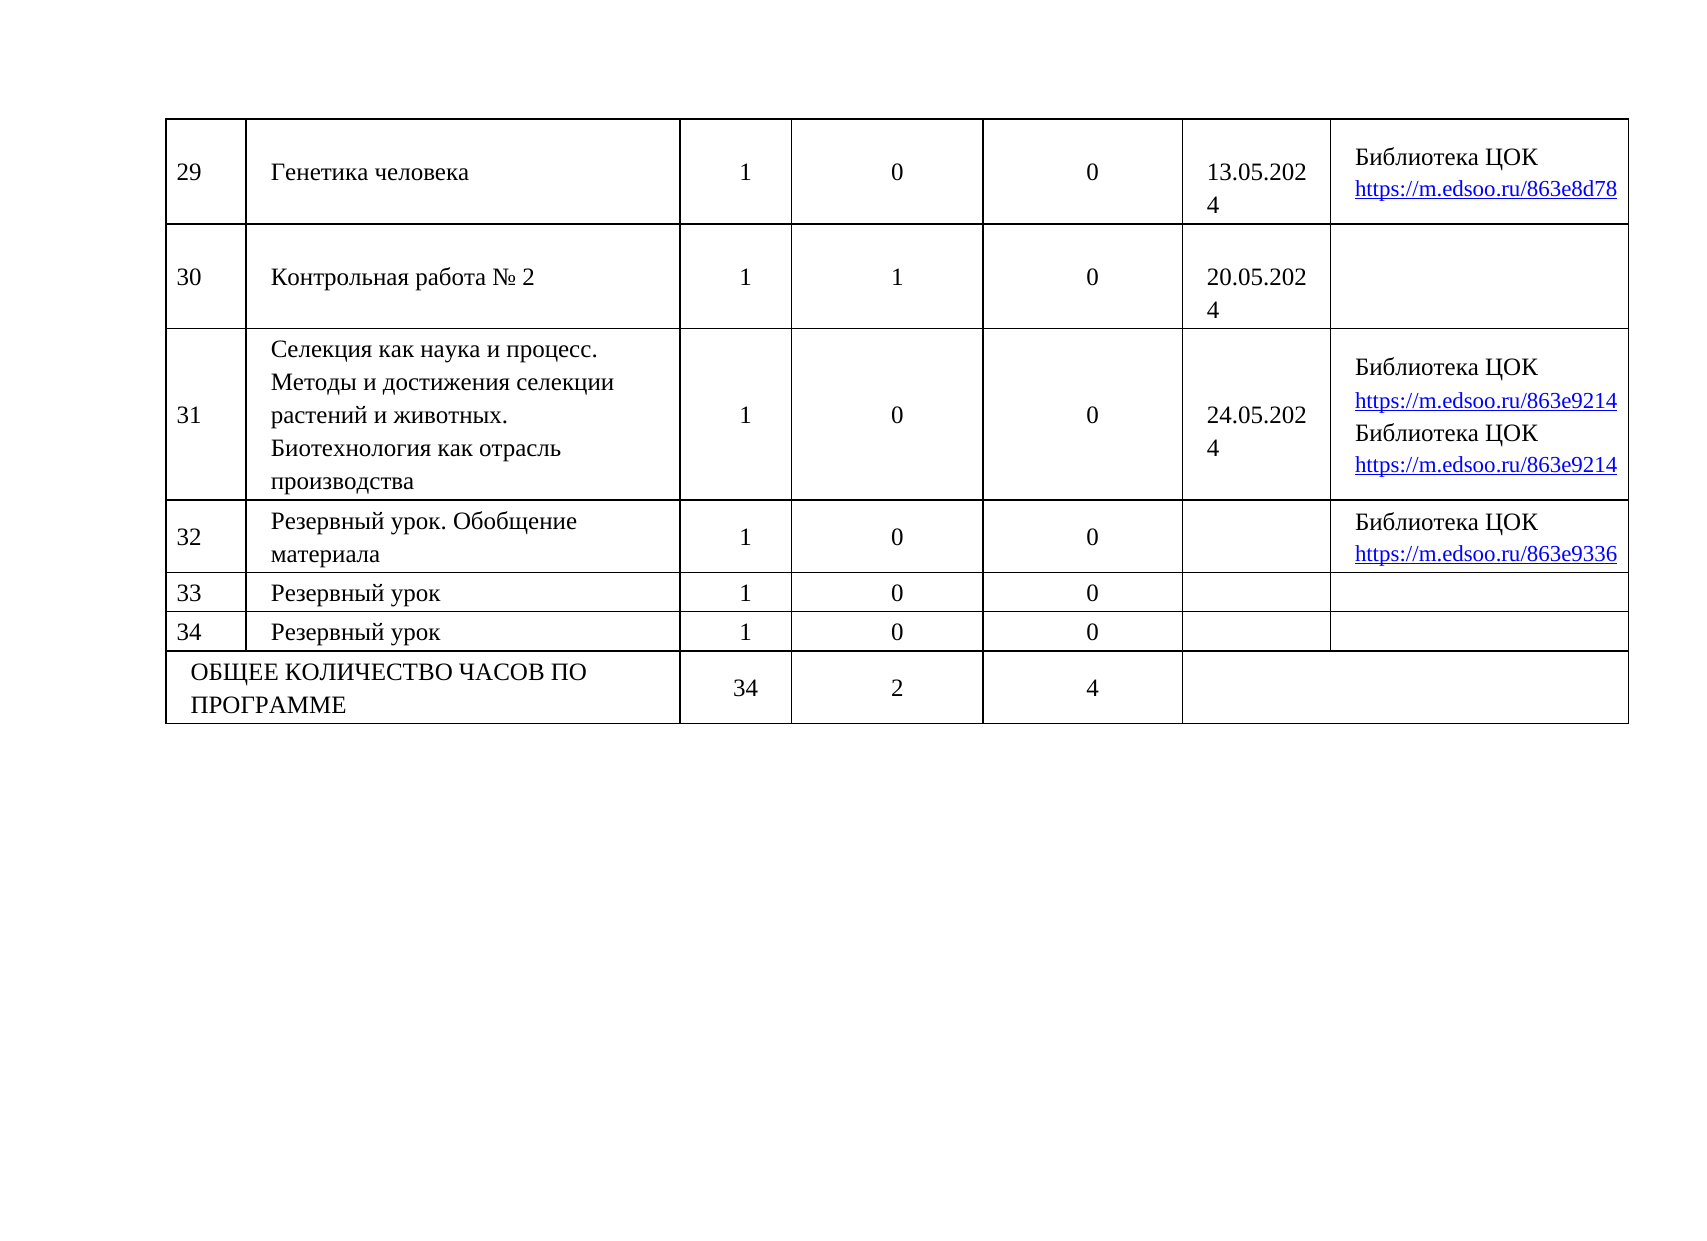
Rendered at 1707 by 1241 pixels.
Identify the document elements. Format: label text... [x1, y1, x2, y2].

table_cell [1183, 612, 1330, 650]
table_cell Контрольная работа № 2 [247, 225, 679, 327]
table_cell 1 [792, 225, 982, 327]
table_cell [1331, 573, 1628, 611]
table_cell 34 [167, 612, 245, 650]
table_cell 0 [792, 120, 982, 223]
table_cell 0 [984, 329, 1182, 499]
table_cell 31 [167, 329, 245, 499]
table_cell Резервный урок. Обобщение материала [247, 501, 679, 571]
table_cell 0 [984, 225, 1182, 327]
table_cell 24.05.2024 [1183, 329, 1330, 499]
table_cell 30 [167, 225, 245, 327]
table_cell [1331, 225, 1628, 327]
table_cell 1 [681, 329, 791, 499]
table_cell 0 [984, 120, 1182, 223]
table_cell Резервный урок [247, 612, 679, 650]
table_cell Библиотека ЦОК https://m.edsoo.ru/863e9336 [1331, 501, 1628, 571]
table_cell 20.05.2024 [1183, 225, 1330, 327]
table_cell 1 [681, 501, 791, 571]
table_cell [1183, 501, 1330, 571]
table_cell 34 [681, 652, 791, 722]
table_cell ОБЩЕЕ КОЛИЧЕСТВО ЧАСОВ ПО ПРОГРАММЕ [167, 652, 679, 722]
table_cell 0 [984, 612, 1182, 650]
table_cell 0 [792, 573, 982, 611]
table_cell [1183, 652, 1628, 722]
table_cell 1 [681, 120, 791, 223]
table_cell 1 [681, 612, 791, 650]
table_cell 0 [792, 612, 982, 650]
table_cell Библиотека ЦОК https://m.edsoo.ru/863e9214 Библиотека ЦОК https://m.edsoo.ru/863e9214 [1331, 329, 1628, 499]
table_cell 29 [167, 120, 245, 223]
table_cell Резервный урок [247, 573, 679, 611]
table_cell 0 [984, 501, 1182, 571]
table_cell 1 [681, 225, 791, 327]
table_cell Библиотека ЦОК https://m.edsoo.ru/863e8d78 [1331, 120, 1628, 223]
table_cell 2 [792, 652, 982, 722]
table_cell 4 [984, 652, 1182, 722]
table_cell 0 [792, 329, 982, 499]
table_cell 0 [984, 573, 1182, 611]
table_cell 32 [167, 501, 245, 571]
table_cell 1 [681, 573, 791, 611]
table_cell 13.05.2024 [1183, 120, 1330, 223]
table_cell Селекция как наука и процесс. Методы и достижения селекции растений и животных. Биотехнология как отрасль производства [247, 329, 679, 499]
table_cell [1183, 573, 1330, 611]
table_cell 0 [792, 501, 982, 571]
table_cell [1331, 612, 1628, 650]
table_cell 33 [167, 573, 245, 611]
table_cell Генетика человека [247, 120, 679, 223]
